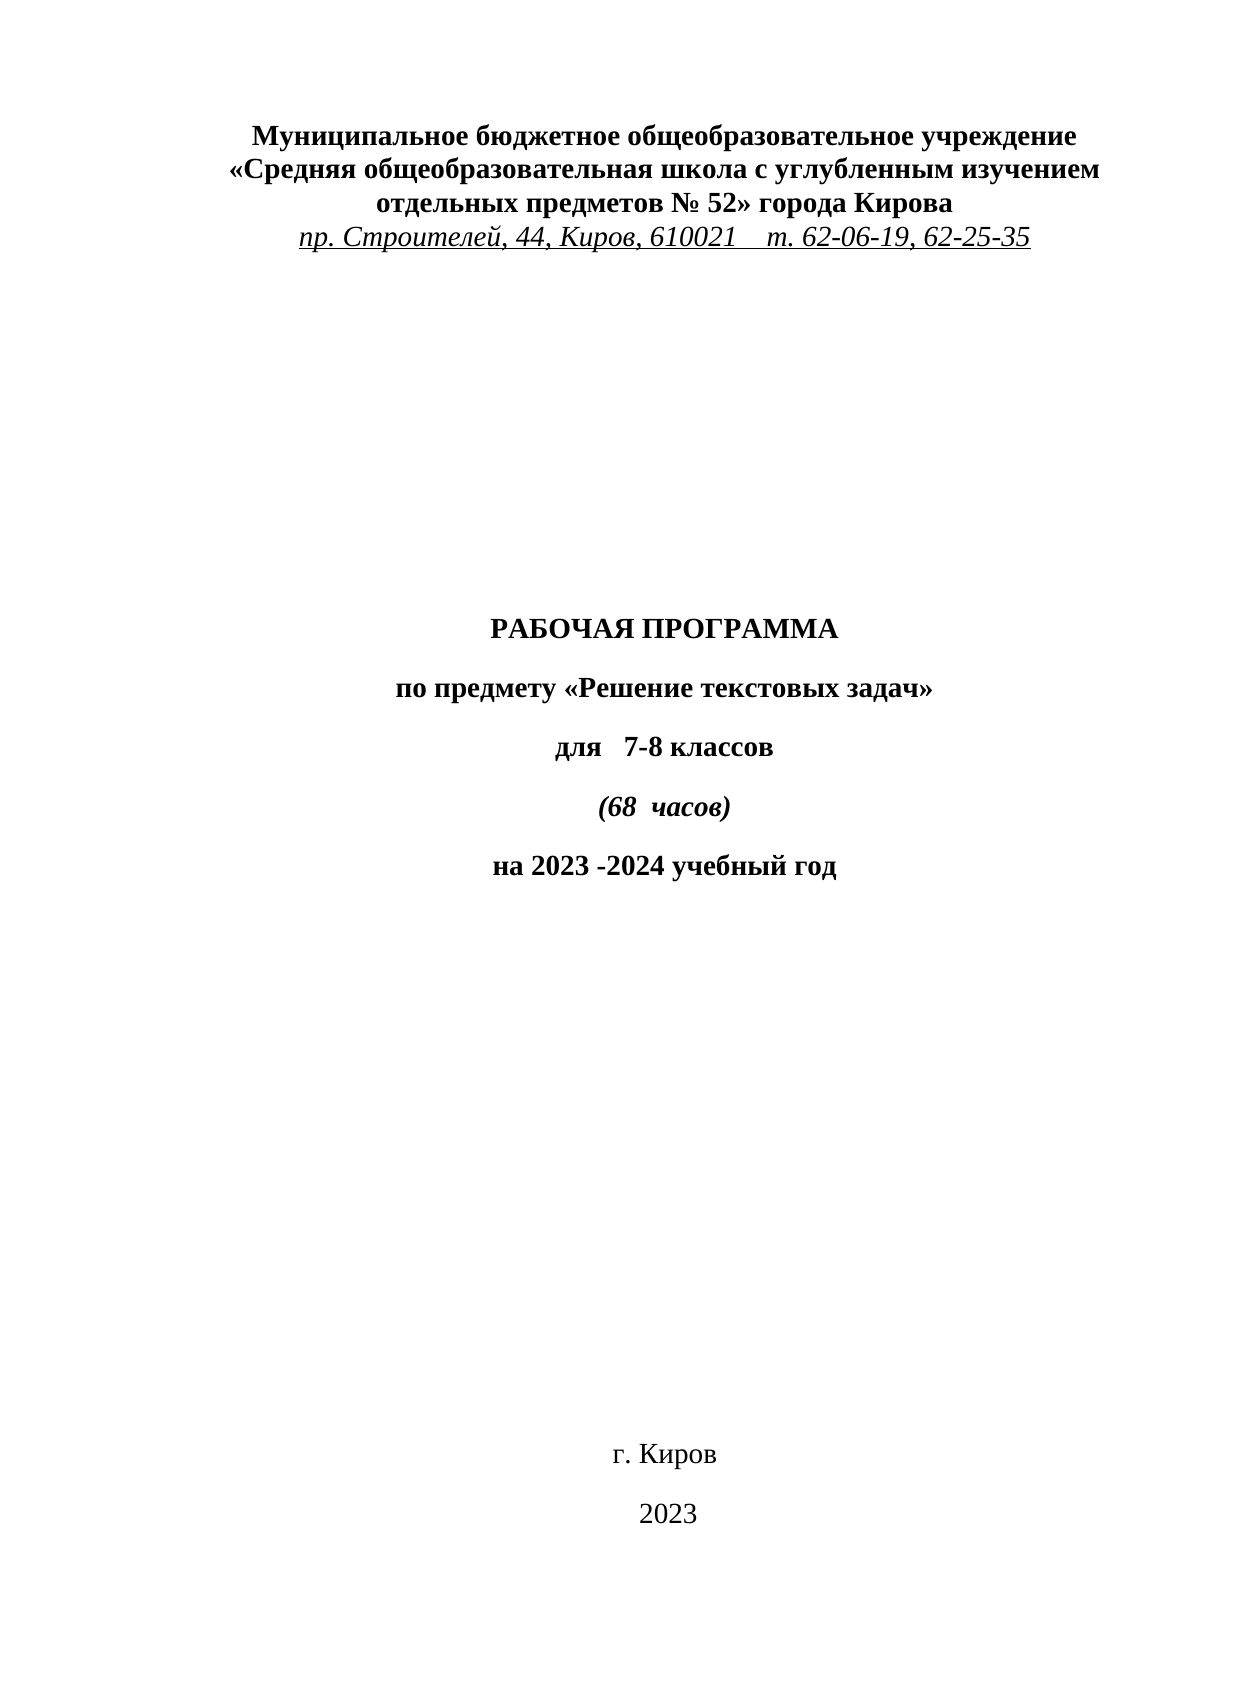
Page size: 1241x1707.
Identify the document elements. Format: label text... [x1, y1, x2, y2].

text г. Киров [177, 1436, 1152, 1470]
text на 2023 -2024 учебный год [177, 848, 1152, 882]
text Муниципальное бюджетное общеобразовательное учреждение [177, 118, 1152, 152]
text по предмету «Решение текстовых задач» [177, 670, 1152, 704]
text «Средняя общеобразовательная школа с углубленным изучением отдельных предметов № 52» города Кирова [177, 152, 1152, 219]
text 2023 [177, 1496, 1152, 1529]
text для 7-8 классов [177, 729, 1152, 763]
text (68 часов) [177, 789, 1152, 822]
text РАБОЧАЯ ПРОГРАММА [177, 611, 1152, 644]
text пр. Строителей, 44, Киров, 610021 т. 62-06-19, 62-25-35 [177, 219, 1152, 252]
